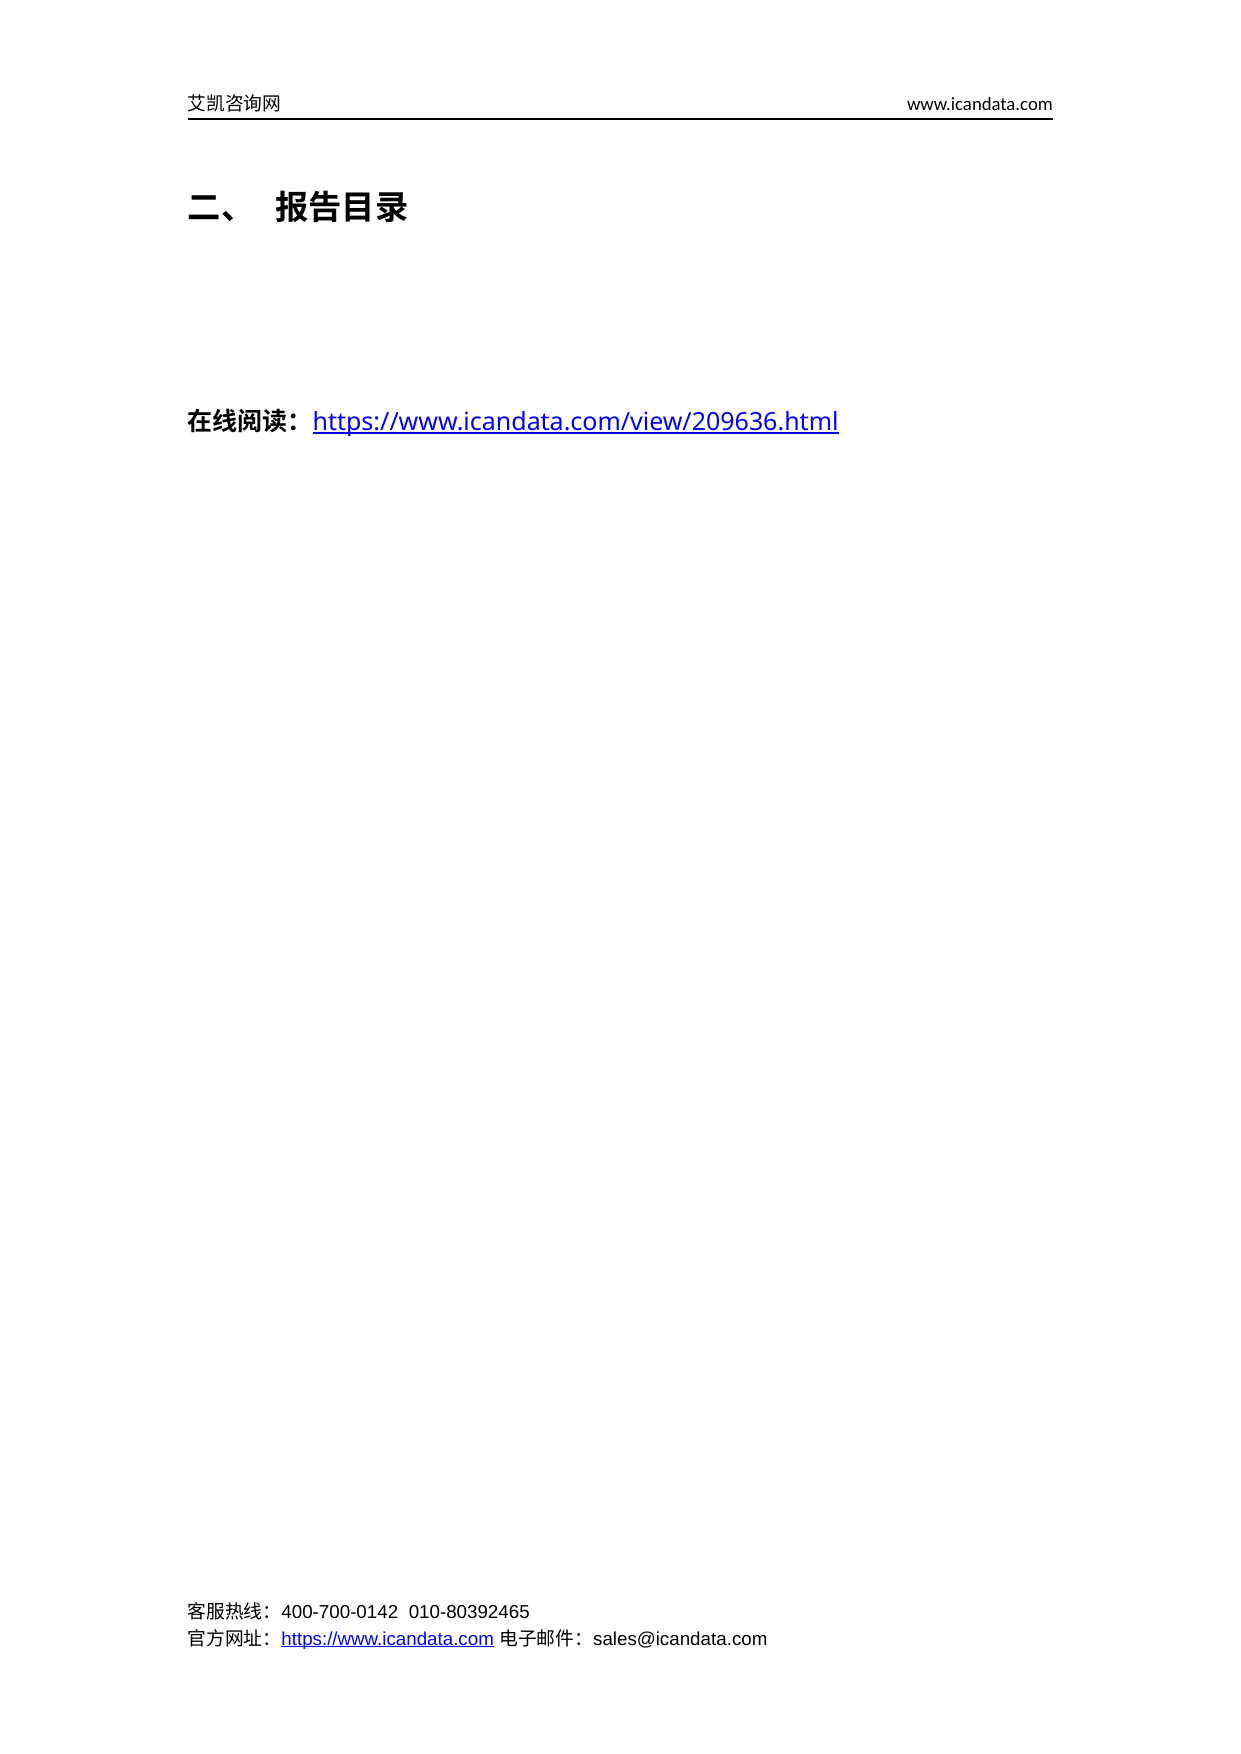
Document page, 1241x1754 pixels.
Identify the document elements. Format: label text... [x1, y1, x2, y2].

text 在线阅读：https://www.icandata.com/view/209636.html [187, 387, 1053, 452]
subtitle 报告目录 [187, 172, 1053, 237]
